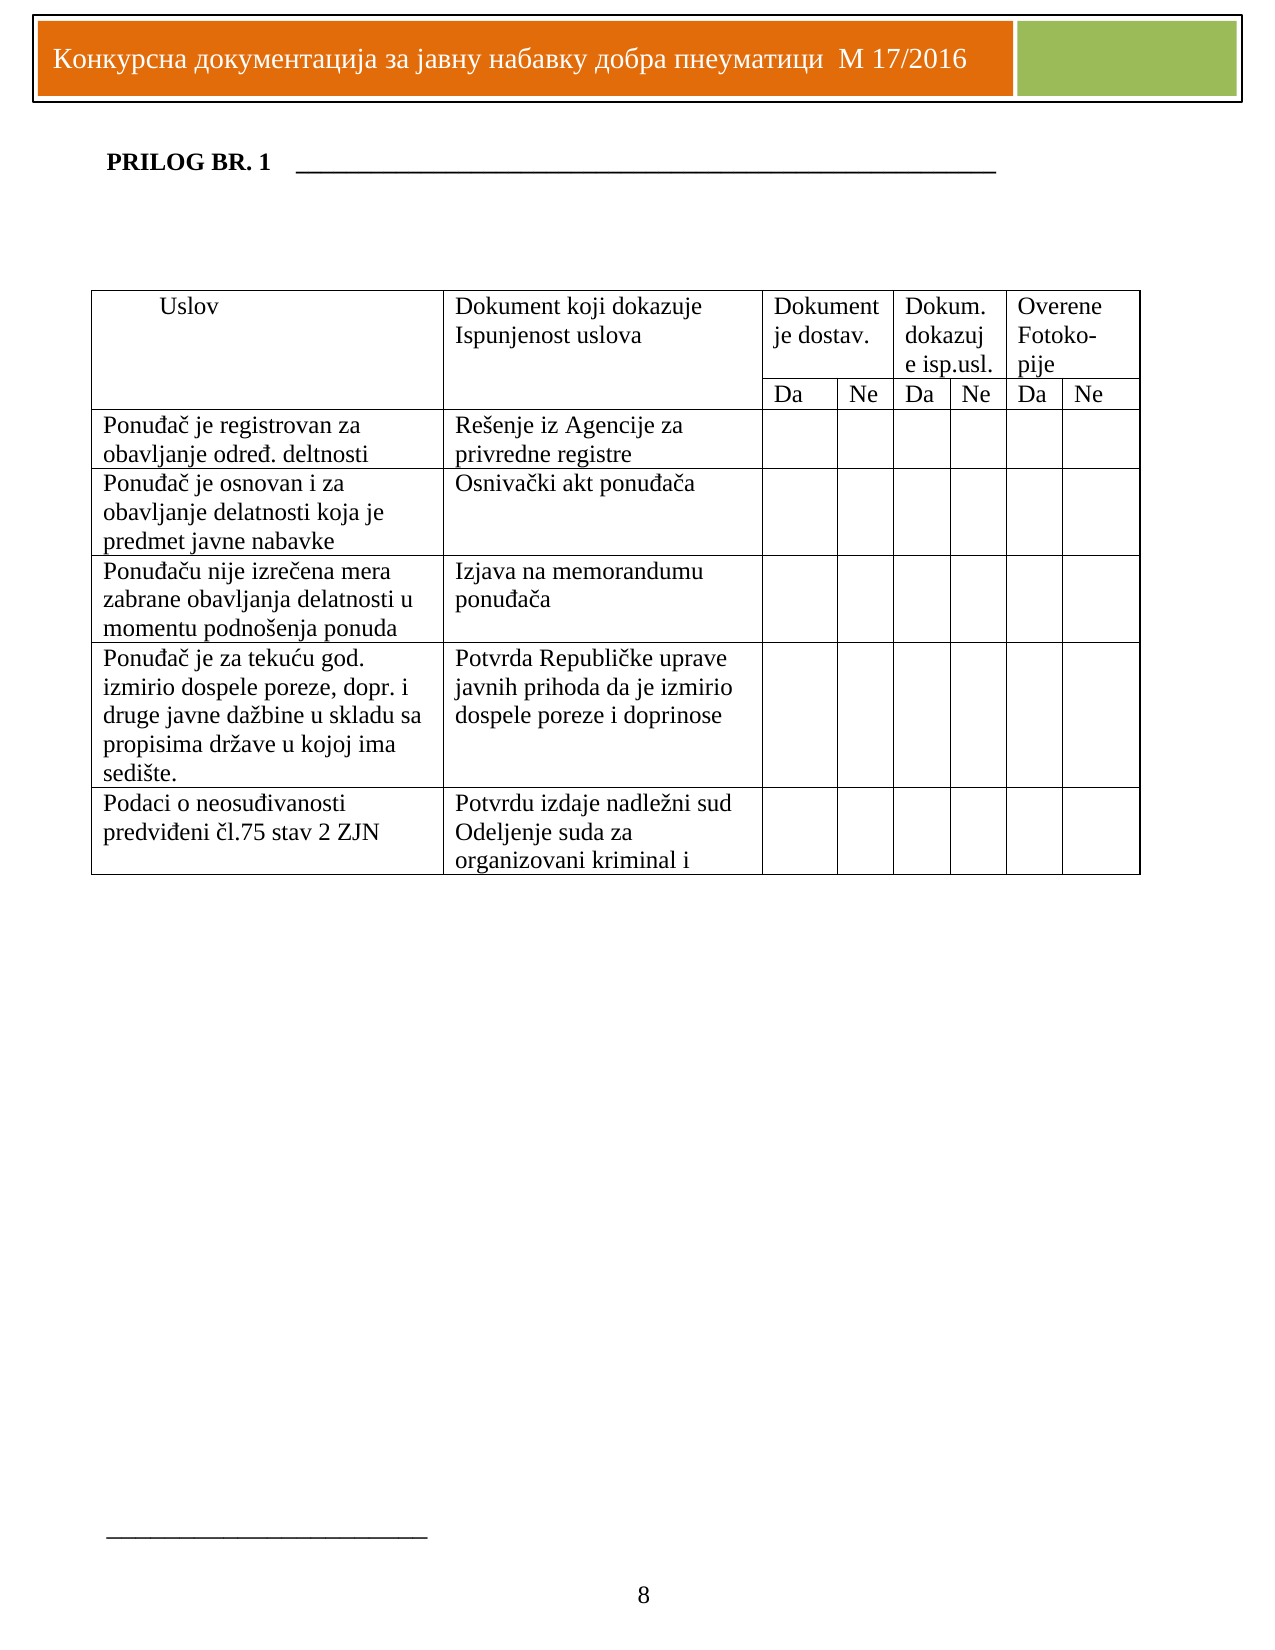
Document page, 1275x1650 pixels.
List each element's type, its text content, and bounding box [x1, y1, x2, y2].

table_cell [838, 469, 893, 555]
table_cell Ne [838, 379, 893, 409]
table_cell [1007, 556, 1062, 642]
table_cell [1007, 469, 1062, 555]
table_cell [894, 556, 950, 642]
table_cell [951, 643, 1006, 787]
table_cell Ponuđač je osnovan i za obavljanje delatnosti koja je predmet javne nabavke [92, 469, 443, 555]
table_cell [1063, 788, 1139, 874]
table_header Dokum. dokazuje isp.usl. [894, 291, 1006, 378]
table_header Dokument koji dokazuje Ispunjenost uslova [444, 291, 762, 409]
table_cell [894, 643, 950, 787]
table_cell Da [763, 379, 837, 409]
table_cell [763, 469, 837, 555]
table_cell Da [1007, 379, 1062, 409]
table_cell [838, 643, 893, 787]
table_cell Da [894, 379, 950, 409]
table_cell [951, 788, 1006, 874]
table_cell [951, 469, 1006, 555]
table_cell [763, 788, 837, 874]
table_cell Ne [1063, 379, 1139, 409]
table_cell [1063, 410, 1139, 467]
table_cell [951, 556, 1006, 642]
table_cell [763, 556, 837, 642]
table_cell [1063, 469, 1139, 555]
table_cell Podaci o neosuđivanosti predviđeni čl.75 stav 2 ZJN [92, 788, 443, 874]
table_header Overene Fotoko-pije [1007, 291, 1139, 378]
table_cell [1063, 643, 1139, 787]
table_cell Ponuđač je za tekuću god. izmirio dospele poreze, dopr. i druge javne dažbine u skladu sa propisima države u kojoj ima sedište. [92, 643, 443, 787]
table_cell Potvrda Republičke uprave javnih prihoda da je izmirio dospele poreze i doprinose [444, 643, 762, 787]
table_header Uslov [92, 291, 443, 409]
table_cell [838, 556, 893, 642]
table_cell Izjava na memorandumu ponuđača [444, 556, 762, 642]
table_cell [763, 643, 837, 787]
table_cell [1007, 410, 1062, 467]
table_header Dokument je dostav. [763, 291, 893, 378]
table_cell [894, 469, 950, 555]
table_cell [1007, 643, 1062, 787]
table_cell Potvrdu izdaje nadležni sud Odeljenje suda za organizovani kriminal i [444, 788, 762, 874]
text ______________________ [106, 1508, 1181, 1541]
table_cell [838, 788, 893, 874]
text PRILOG BR. 1 ________________________________________________________ [106, 147, 1181, 175]
table_cell [894, 410, 950, 467]
table_cell [838, 410, 893, 467]
table_cell Ne [951, 379, 1006, 409]
table_cell Ponuđaču nije izrečena mera zabrane obavljanja delatnosti u momentu podnošenja ponuda [92, 556, 443, 642]
table_cell Osnivački akt ponuđača [444, 469, 762, 555]
table_cell Rešenje iz Agencije za privredne registre [444, 410, 762, 467]
table_cell [1007, 788, 1062, 874]
table_cell [763, 410, 837, 467]
table_cell Ponuđač je registrovan za obavljanje određ. deltnosti [92, 410, 443, 467]
table_cell [951, 410, 1006, 467]
table_cell [1063, 556, 1139, 642]
table_cell [894, 788, 950, 874]
